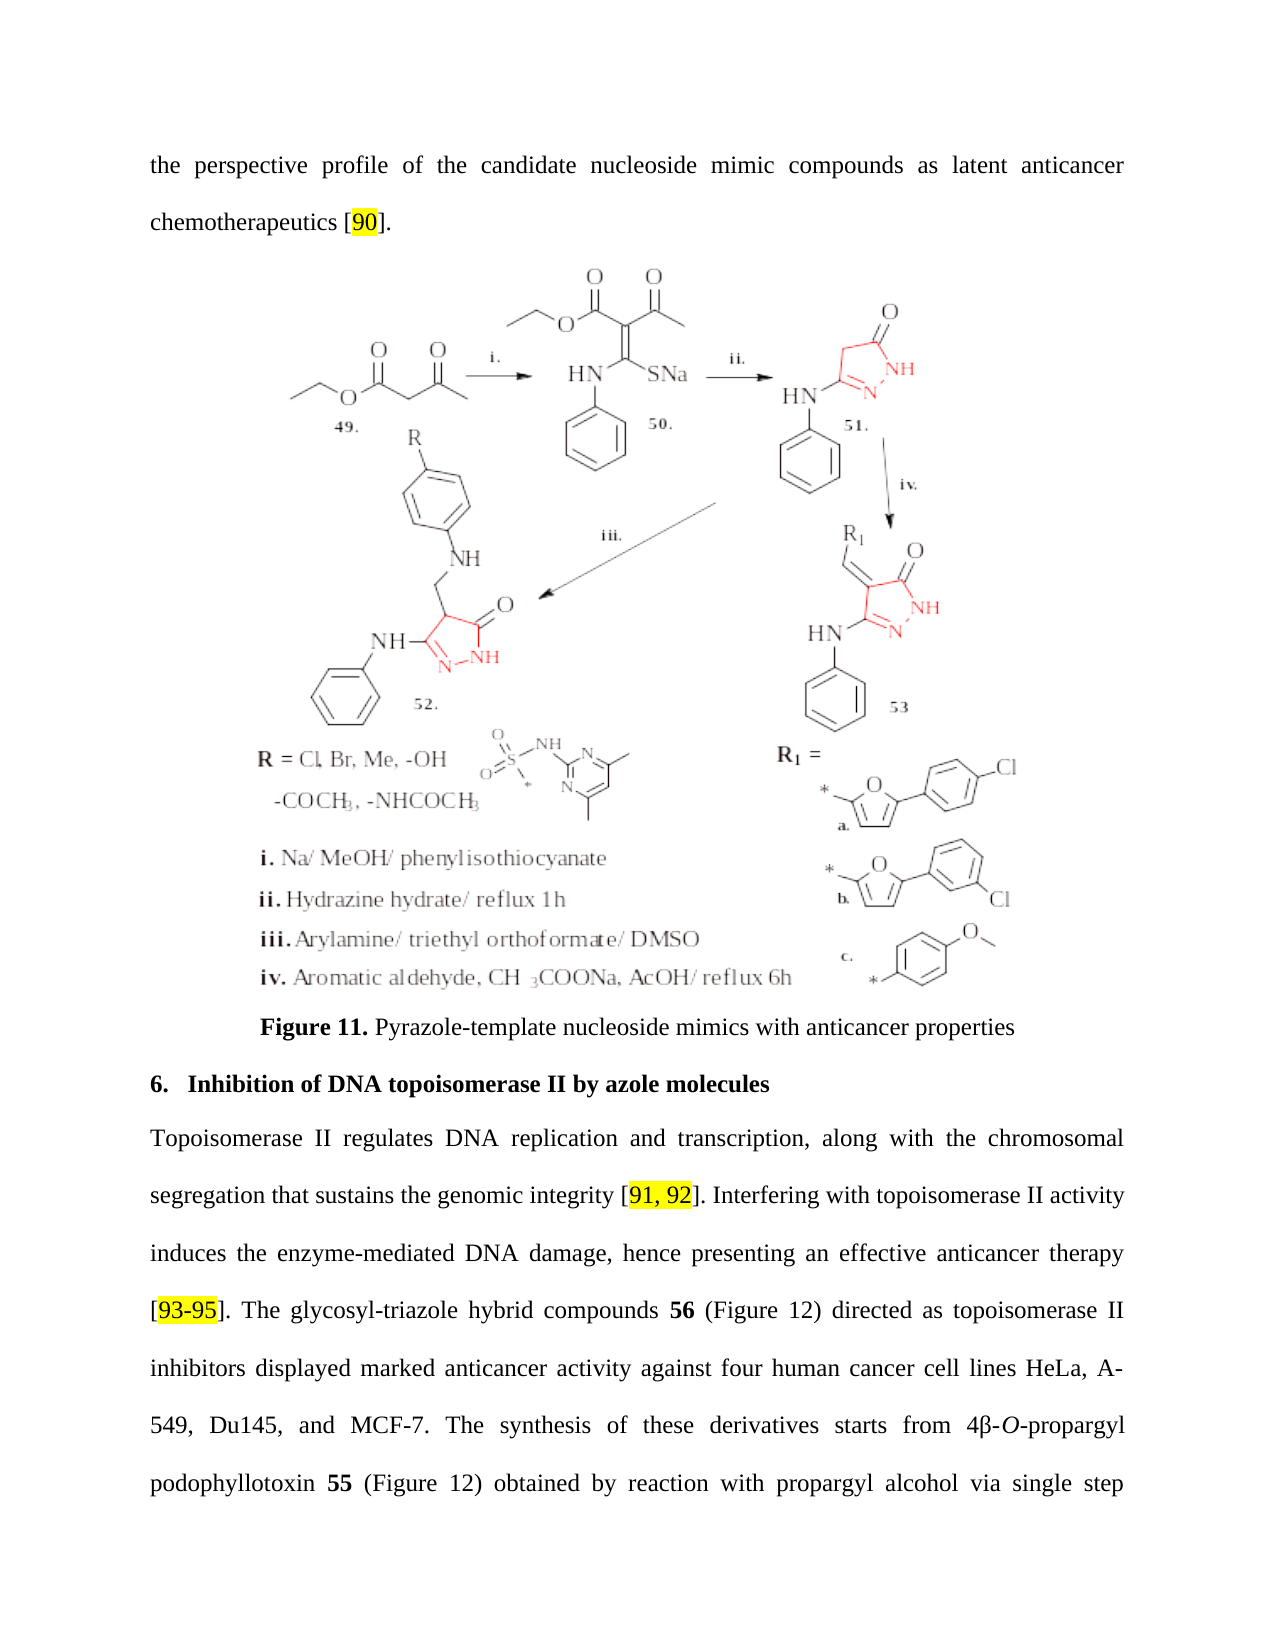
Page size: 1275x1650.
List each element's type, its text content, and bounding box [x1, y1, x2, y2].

text Figure 11. Pyrazole-template nucleoside mimics with anticancer properties [150, 1012, 1125, 1041]
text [150, 150, 1125, 236]
list Inhibition of DNA topoisomerase II by azole molecules [150, 1069, 1125, 1098]
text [150, 1123, 1125, 1497]
